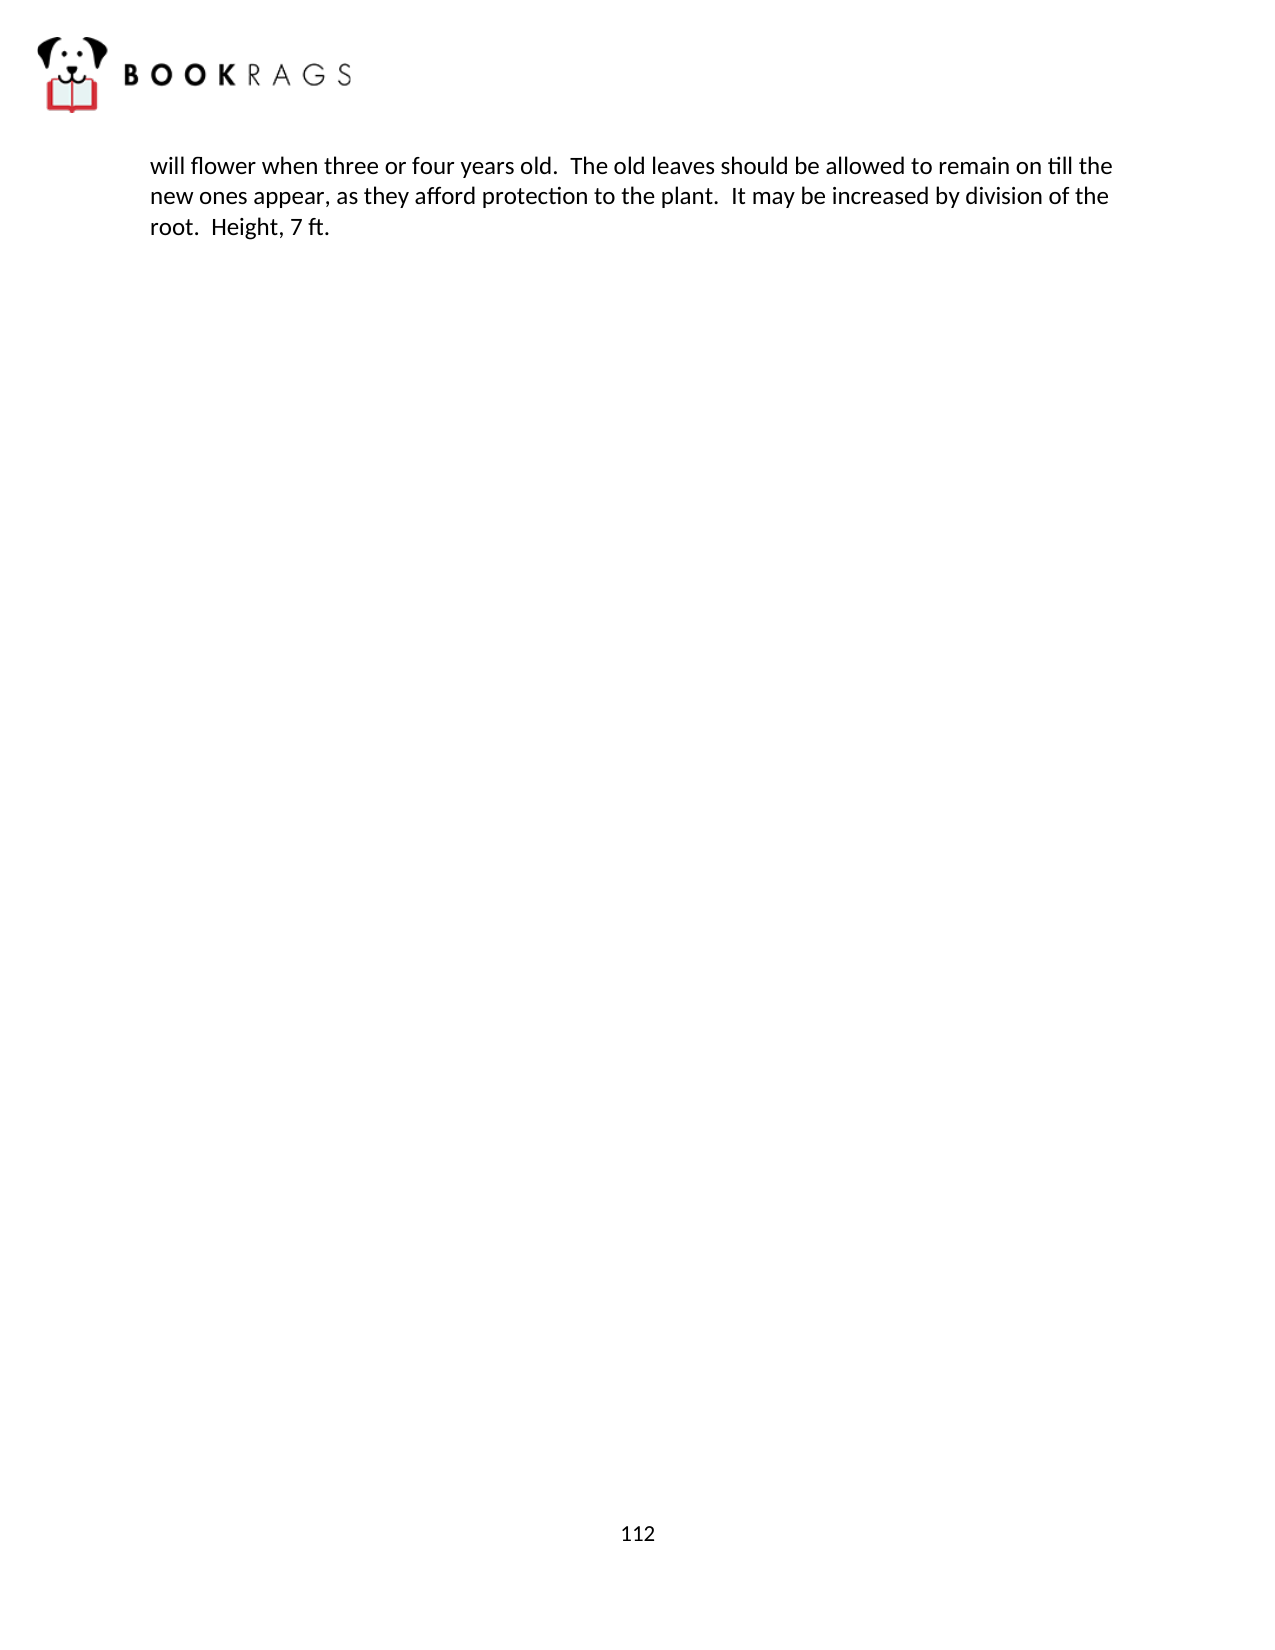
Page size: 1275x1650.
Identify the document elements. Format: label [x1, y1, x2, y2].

text [150, 150, 1125, 242]
picture [37, 37, 351, 113]
